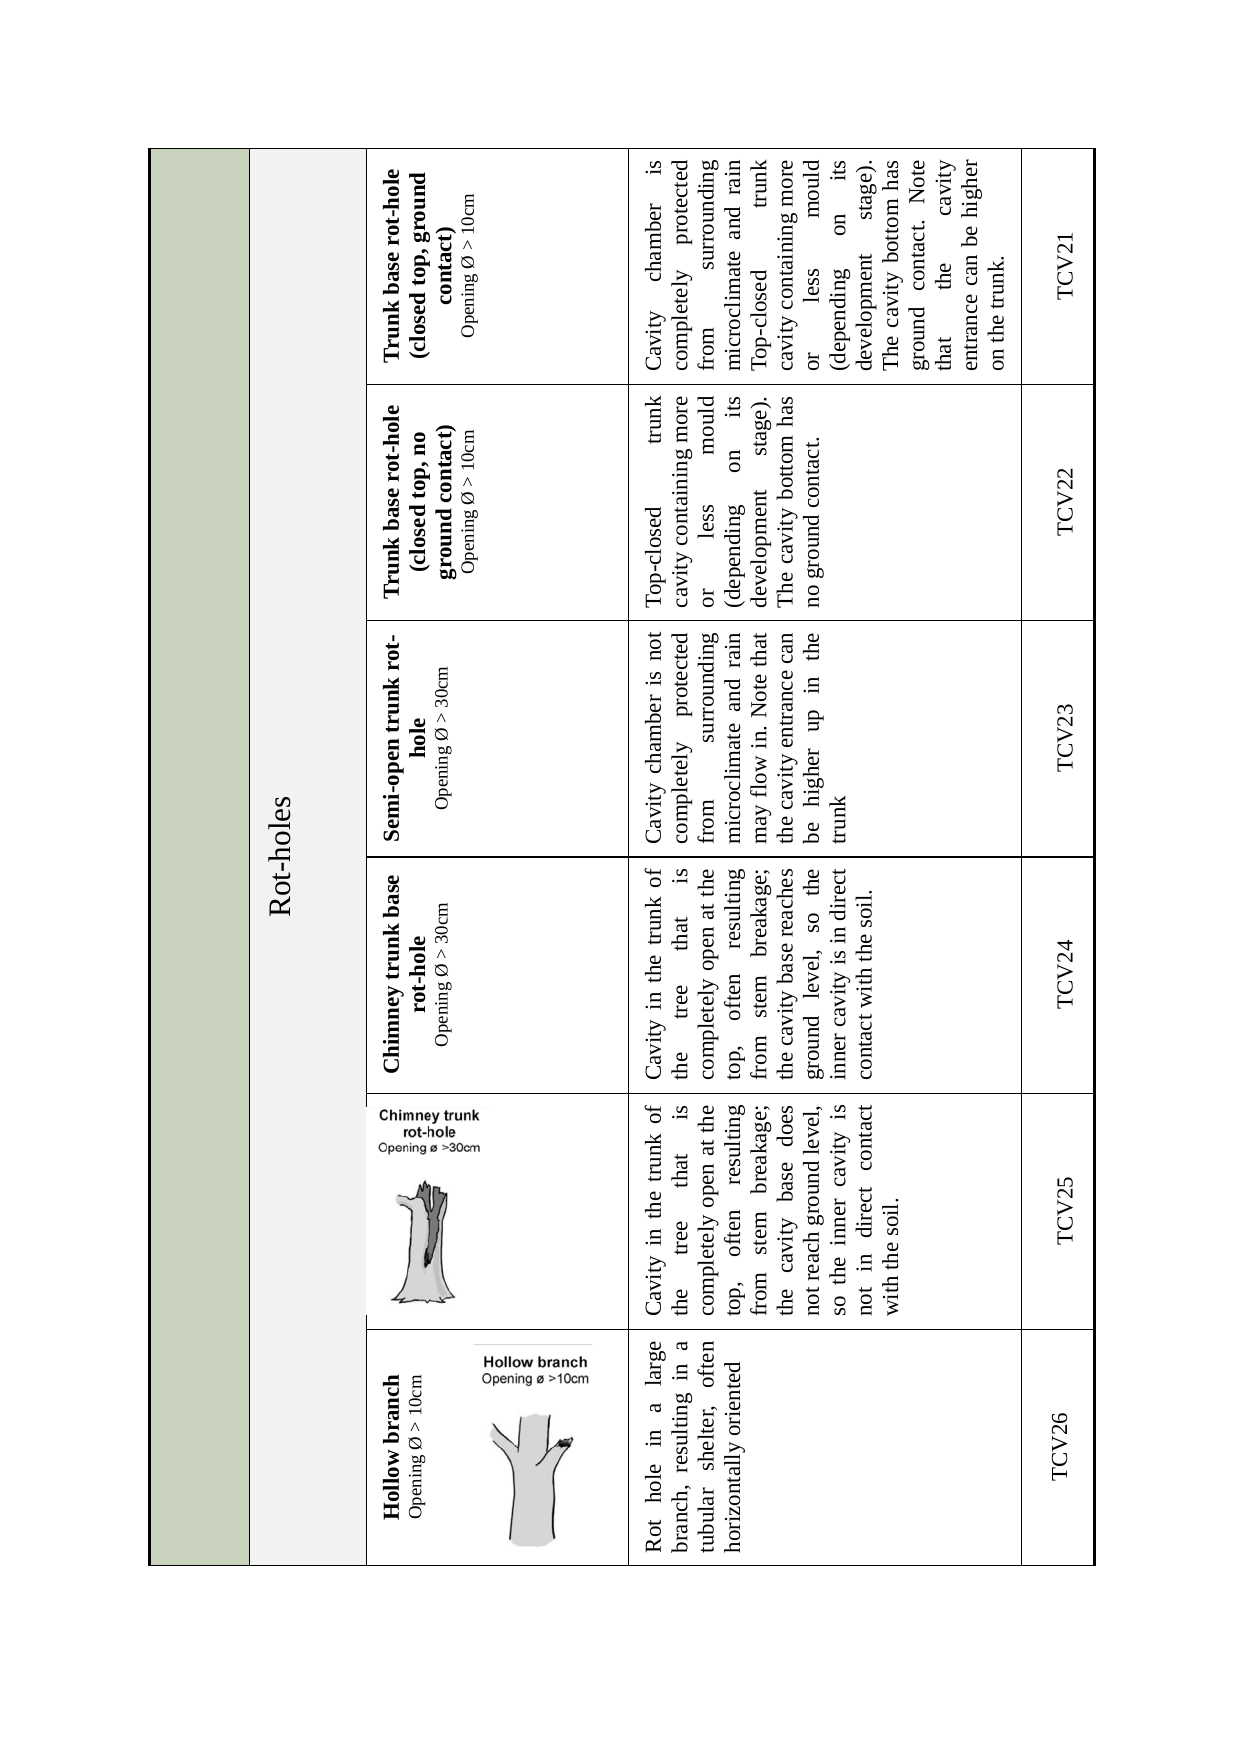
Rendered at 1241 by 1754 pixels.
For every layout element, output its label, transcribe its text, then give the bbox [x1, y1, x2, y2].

table_cell Chimney trunk base rot-hole Opening Ø > 30cm [367, 858, 628, 1093]
table_cell Rot hole in a large branch, resulting in a tubular shelter, often horizontally oriented [629, 1330, 1021, 1565]
picture [366, 1107, 492, 1315]
table_cell TCV21 [1022, 149, 1093, 384]
table_cell Hollow branch Opening Ø > 10cm [367, 1330, 628, 1565]
table_cell TCV24 [1022, 858, 1093, 1093]
table_cell Rot-holes [250, 149, 366, 1565]
table_cell TCV26 [1022, 1330, 1093, 1565]
table_cell Trunk base rot-hole (closed top, no ground contact) Opening Ø > 10cm [367, 385, 628, 620]
table_cell TCV25 [1022, 1094, 1093, 1329]
table_cell TCV22 [1022, 385, 1093, 620]
table_cell Trunk base rot-hole (closed top, ground contact) Opening Ø > 10cm [367, 149, 628, 384]
table_cell Chimney trunk rot-hole Opening Ø > 30cm [367, 1094, 628, 1329]
table_cell Cavity in the trunk of the tree that is completely open at the top, often resulting from stem breakage; the cavity base does not reach ground level, so the inner cavity is not in direct contact with the soil. [629, 1094, 1021, 1329]
picture [473, 1344, 593, 1551]
table_cell Cavity chamber is not completely protected from surrounding microclimate and rain may flow in. Note that the cavity entrance can be higher up in the trunk [629, 621, 1021, 856]
table_cell Semi-open trunk rot-hole Opening Ø > 30cm [367, 621, 628, 856]
table_cell Cavity chamber is completely protected from surrounding microclimate and rain Top-closed trunk cavity containing more or less mould (depending on its development stage). The cavity bottom has ground contact. Note that the cavity entrance can be higher on the trunk. [629, 149, 1021, 384]
table_cell Cavity in the trunk of the tree that is completely open at the top, often resulting from stem breakage; the cavity base reaches ground level, so the inner cavity is in direct contact with the soil. [629, 858, 1021, 1093]
table_cell TCV23 [1022, 621, 1093, 856]
table_cell Top-closed trunk cavity containing more or less mould (depending on its development stage). The cavity bottom has no ground contact. [629, 385, 1021, 620]
